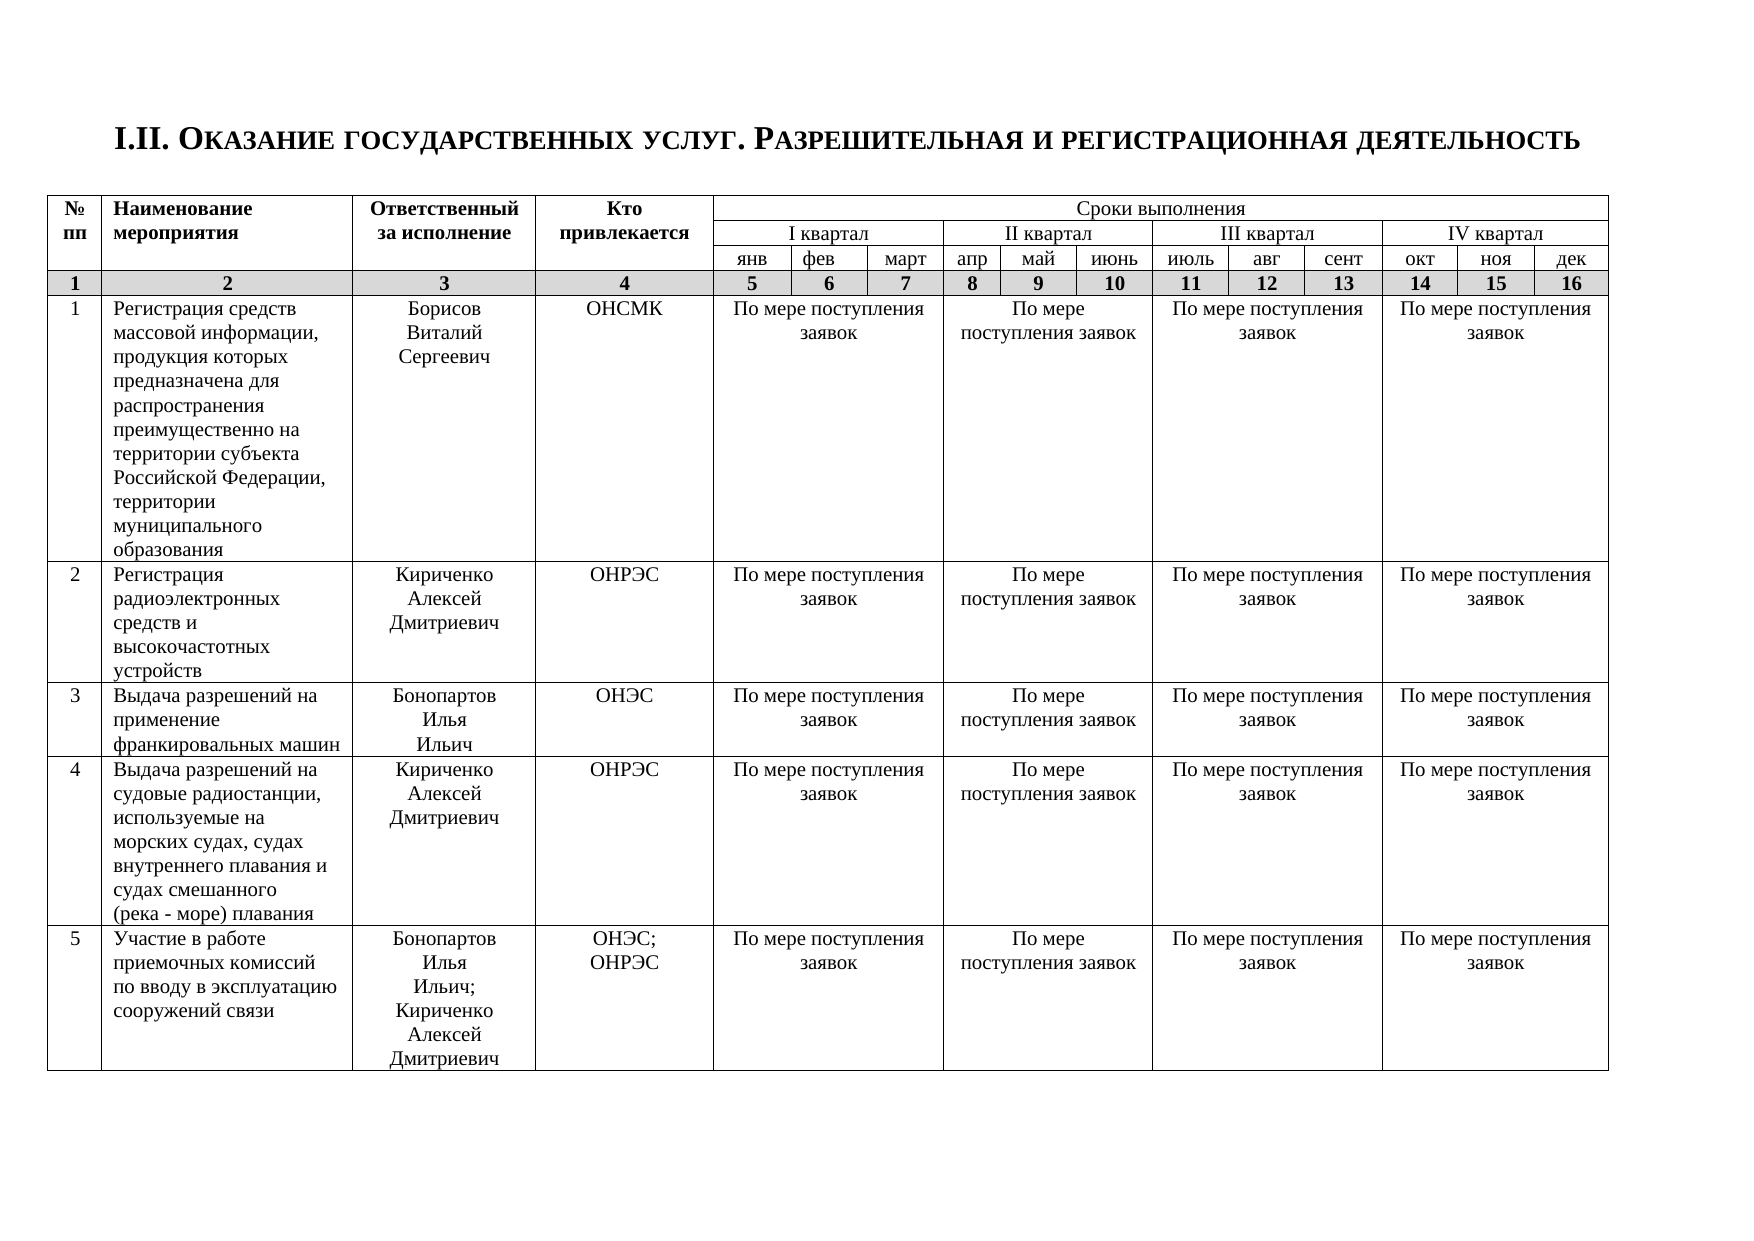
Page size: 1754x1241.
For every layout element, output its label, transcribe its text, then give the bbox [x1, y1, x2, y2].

table_cell апр [944, 246, 1000, 270]
table_cell По мере поступления заявок [1153, 562, 1382, 682]
table_cell фев [792, 246, 867, 270]
table_cell По мере поступления заявок [944, 683, 1152, 756]
table_cell По мере поступления заявок [714, 757, 943, 925]
table_header Сроки выполнения [714, 196, 1608, 220]
table_cell 5 [714, 271, 791, 295]
table_cell Выдача разрешений на судовые радиостанции, используемые на морских судах, судах внутреннего плавания и судах смешанного (река - море) плавания [102, 757, 352, 925]
table_cell дек [1535, 246, 1608, 270]
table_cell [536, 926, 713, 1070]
text I.II. Оказание государственных услуг. Разрешительная и регистрационная деятельность [59, 118, 1636, 156]
table_cell По мере поступления заявок [944, 296, 1152, 561]
table_cell окт [1383, 246, 1457, 270]
table_header № пп [48, 196, 101, 270]
table_cell Участие в работе приемочных комиссий по вводу в эксплуатацию сооружений связи [102, 926, 352, 1070]
table_cell ОНРЭС [536, 562, 713, 682]
table_cell По мере поступления заявок [714, 296, 943, 561]
table_cell 14 [1383, 271, 1457, 295]
table_cell март [868, 246, 943, 270]
table_cell июль [1153, 246, 1228, 270]
table_cell По мере поступления заявок [1383, 683, 1608, 756]
table_cell ОНЭС [536, 683, 713, 756]
table_cell Регистрация средств массовой информации, продукция которых предназначена для распространения преимущественно на территории субъекта Российской Федерации, территории муниципального образования [102, 296, 352, 561]
table_cell По мере поступления заявок [714, 683, 943, 756]
table_cell По мере поступления заявок [1153, 757, 1382, 925]
table_cell 3 [48, 683, 101, 756]
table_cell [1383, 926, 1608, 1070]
table_cell 2 [102, 271, 352, 295]
table_cell Кириченко Алексей Дмитриевич [353, 562, 535, 682]
table_cell 12 [1229, 271, 1304, 295]
table_cell По мере поступления заявок [1383, 562, 1608, 682]
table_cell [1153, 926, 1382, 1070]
table_cell сент [1305, 246, 1382, 270]
table_cell 4 [48, 757, 101, 925]
table_cell янв [714, 246, 791, 270]
table_header Ответственный за исполнение [353, 196, 535, 270]
table_cell 9 [1001, 271, 1076, 295]
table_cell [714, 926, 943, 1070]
table_cell По мере поступления заявок [1153, 683, 1382, 756]
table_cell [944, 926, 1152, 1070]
table_cell ноя [1458, 246, 1534, 270]
table_cell I квартал [714, 221, 943, 245]
table_cell По мере поступления заявок [1383, 296, 1608, 561]
table_header Наименование мероприятия [102, 196, 352, 270]
table_cell Борисов Виталий Сергеевич [353, 296, 535, 561]
table_cell По мере поступления заявок [714, 562, 943, 682]
table_cell III квартал [1153, 221, 1382, 245]
table_cell 2 [48, 562, 101, 682]
table_cell июнь [1077, 246, 1152, 270]
table_cell авг [1229, 246, 1304, 270]
table_cell 1 [48, 296, 101, 561]
table_cell ОНСМК [536, 296, 713, 561]
table_cell Бонопартов Илья Ильич [353, 683, 535, 756]
table_cell 13 [1305, 271, 1382, 295]
table_cell 5 [48, 926, 101, 1070]
table_cell 6 [792, 271, 867, 295]
table_cell По мере поступления заявок [944, 757, 1152, 925]
table_header Кто привлекается [536, 196, 713, 270]
table_cell 3 [353, 271, 535, 295]
table_cell ОНРЭС [536, 757, 713, 925]
table_cell Кириченко Алексей Дмитриевич [353, 757, 535, 925]
table_cell 4 [536, 271, 713, 295]
table_cell Регистрация радиоэлектронных средств и высокочастотных устройств [102, 562, 352, 682]
table_cell 11 [1153, 271, 1228, 295]
table_cell 1 [48, 271, 101, 295]
table_cell 15 [1458, 271, 1534, 295]
table_cell По мере поступления заявок [1383, 757, 1608, 925]
table_cell 16 [1535, 271, 1608, 295]
table_cell Выдача разрешений на применение франкировальных машин [102, 683, 352, 756]
table_cell По мере поступления заявок [1153, 296, 1382, 561]
table_cell 8 [944, 271, 1000, 295]
table_cell IV квартал [1383, 221, 1608, 245]
table_cell май [1001, 246, 1076, 270]
table_cell 10 [1077, 271, 1152, 295]
table_cell II квартал [944, 221, 1152, 245]
table_cell 7 [868, 271, 943, 295]
table_cell По мере поступления заявок [944, 562, 1152, 682]
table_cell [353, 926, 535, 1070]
